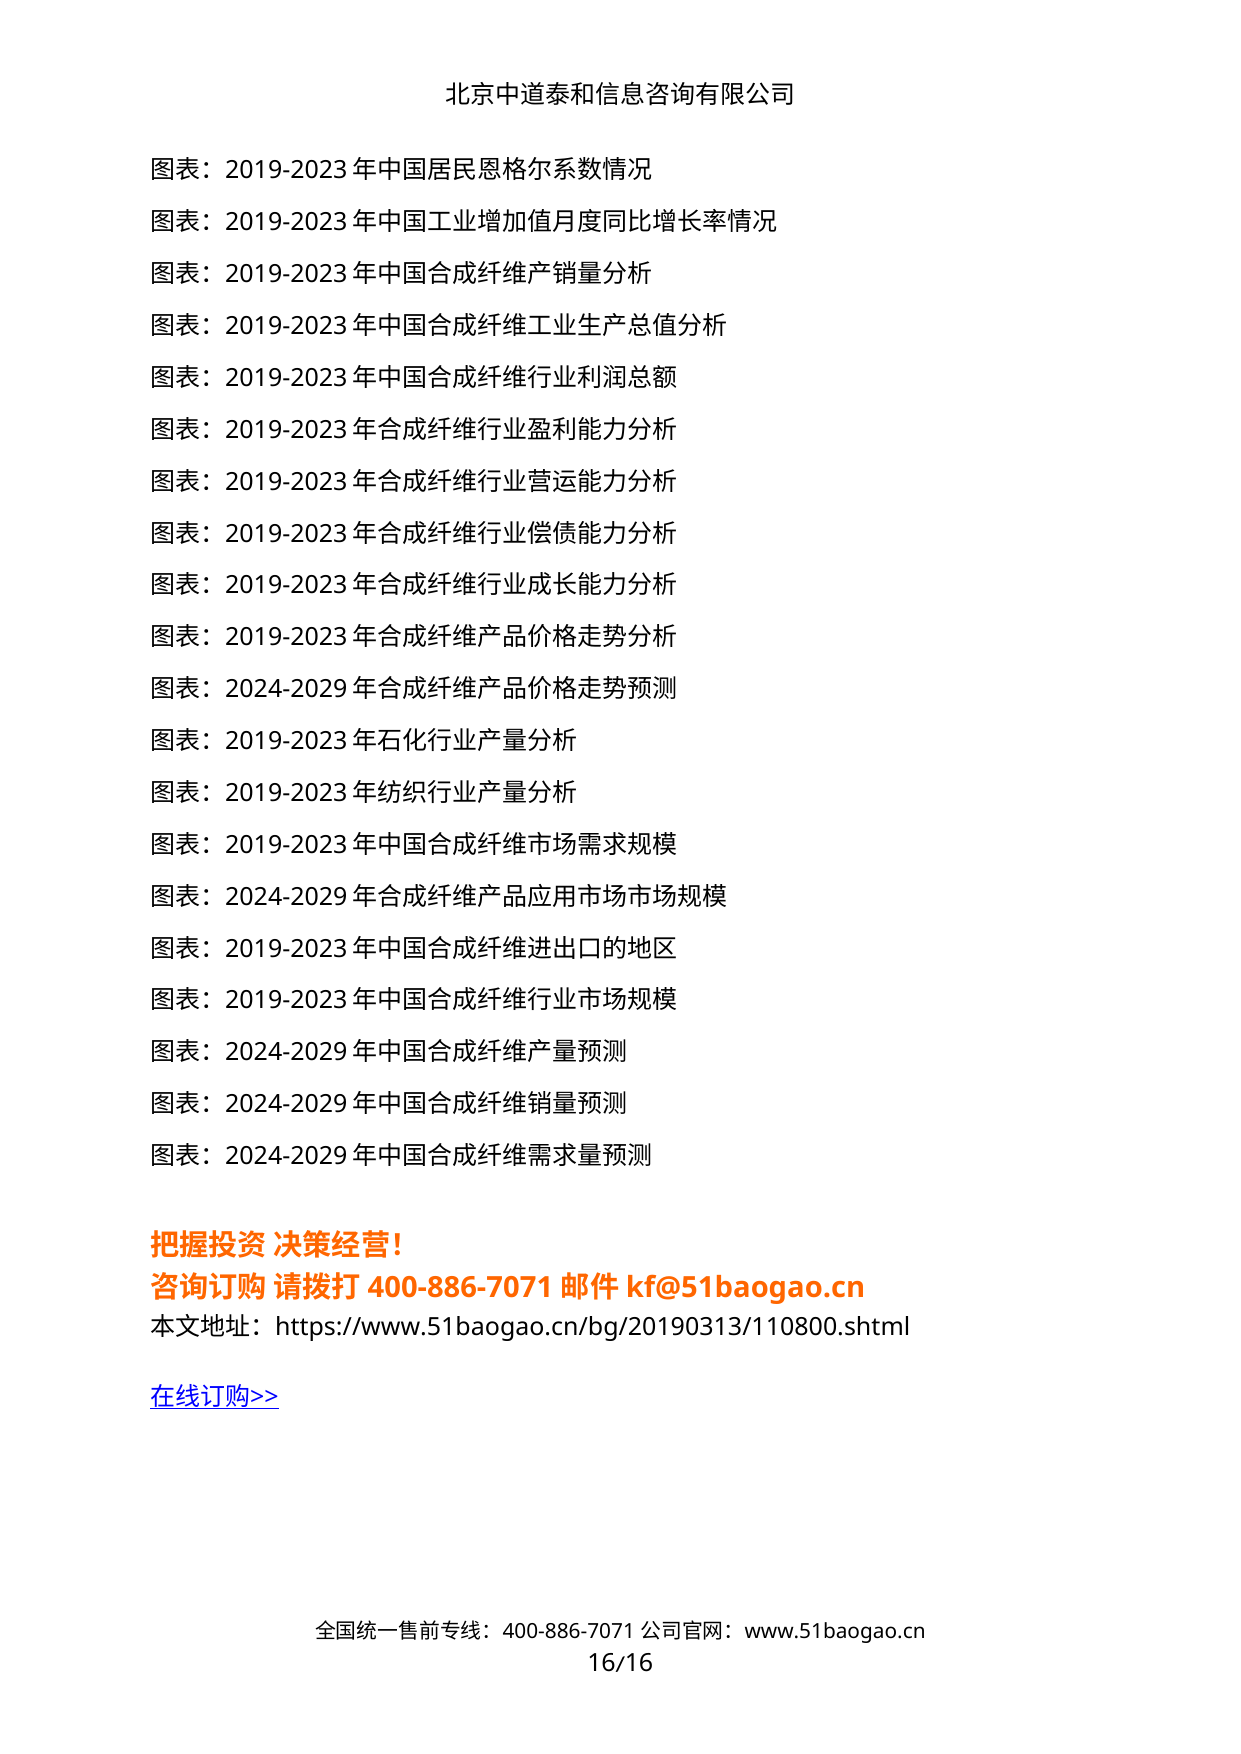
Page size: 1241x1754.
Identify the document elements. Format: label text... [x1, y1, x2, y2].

text 图表：2019-2023年纺织行业产量分析 [150, 772, 1090, 809]
text 把握投资 决策经营！咨询订购 请拨打 400-886-7071 邮件 kf@51baogao.cn本文地址：https://www.51baogao.cn/bg/20190313/110800.shtml [150, 1187, 1090, 1342]
text 图表：2019-2023年合成纤维产品价格走势分析 [150, 617, 1090, 653]
text 图表：2019-2023年中国合成纤维工业生产总值分析 [150, 306, 1090, 342]
text 图表：2019-2023年合成纤维行业成长能力分析 [150, 565, 1090, 601]
text 在线订购>> [150, 1342, 1090, 1413]
text 图表：2019-2023年中国合成纤维行业利润总额 [150, 357, 1090, 394]
text 图表：2024-2029年中国合成纤维销量预测 [150, 1084, 1090, 1120]
text 图表：2019-2023年中国合成纤维市场需求规模 [150, 824, 1090, 861]
text 图表：2019-2023年中国合成纤维行业市场规模 [150, 980, 1090, 1016]
text 图表：2019-2023年中国合成纤维进出口的地区 [150, 928, 1090, 964]
text 图表：2019-2023年合成纤维行业偿债能力分析 [150, 513, 1090, 549]
text 图表：2019-2023年合成纤维行业盈利能力分析 [150, 409, 1090, 446]
text 图表：2024-2029年中国合成纤维产量预测 [150, 1032, 1090, 1068]
text 图表：2019-2023年石化行业产量分析 [150, 721, 1090, 757]
text 图表：2019-2023年合成纤维行业营运能力分析 [150, 461, 1090, 497]
text 图表：2024-2029年合成纤维产品价格走势预测 [150, 669, 1090, 705]
text 图表：2019-2023年中国工业增加值月度同比增长率情况 [150, 202, 1090, 238]
text 图表：2024-2029年合成纤维产品应用市场市场规模 [150, 876, 1090, 912]
text 图表：2019-2023年中国居民恩格尔系数情况 [150, 150, 1090, 186]
text 图表：2024-2029年中国合成纤维需求量预测 [150, 1136, 1090, 1172]
text 图表：2019-2023年中国合成纤维产销量分析 [150, 254, 1090, 290]
